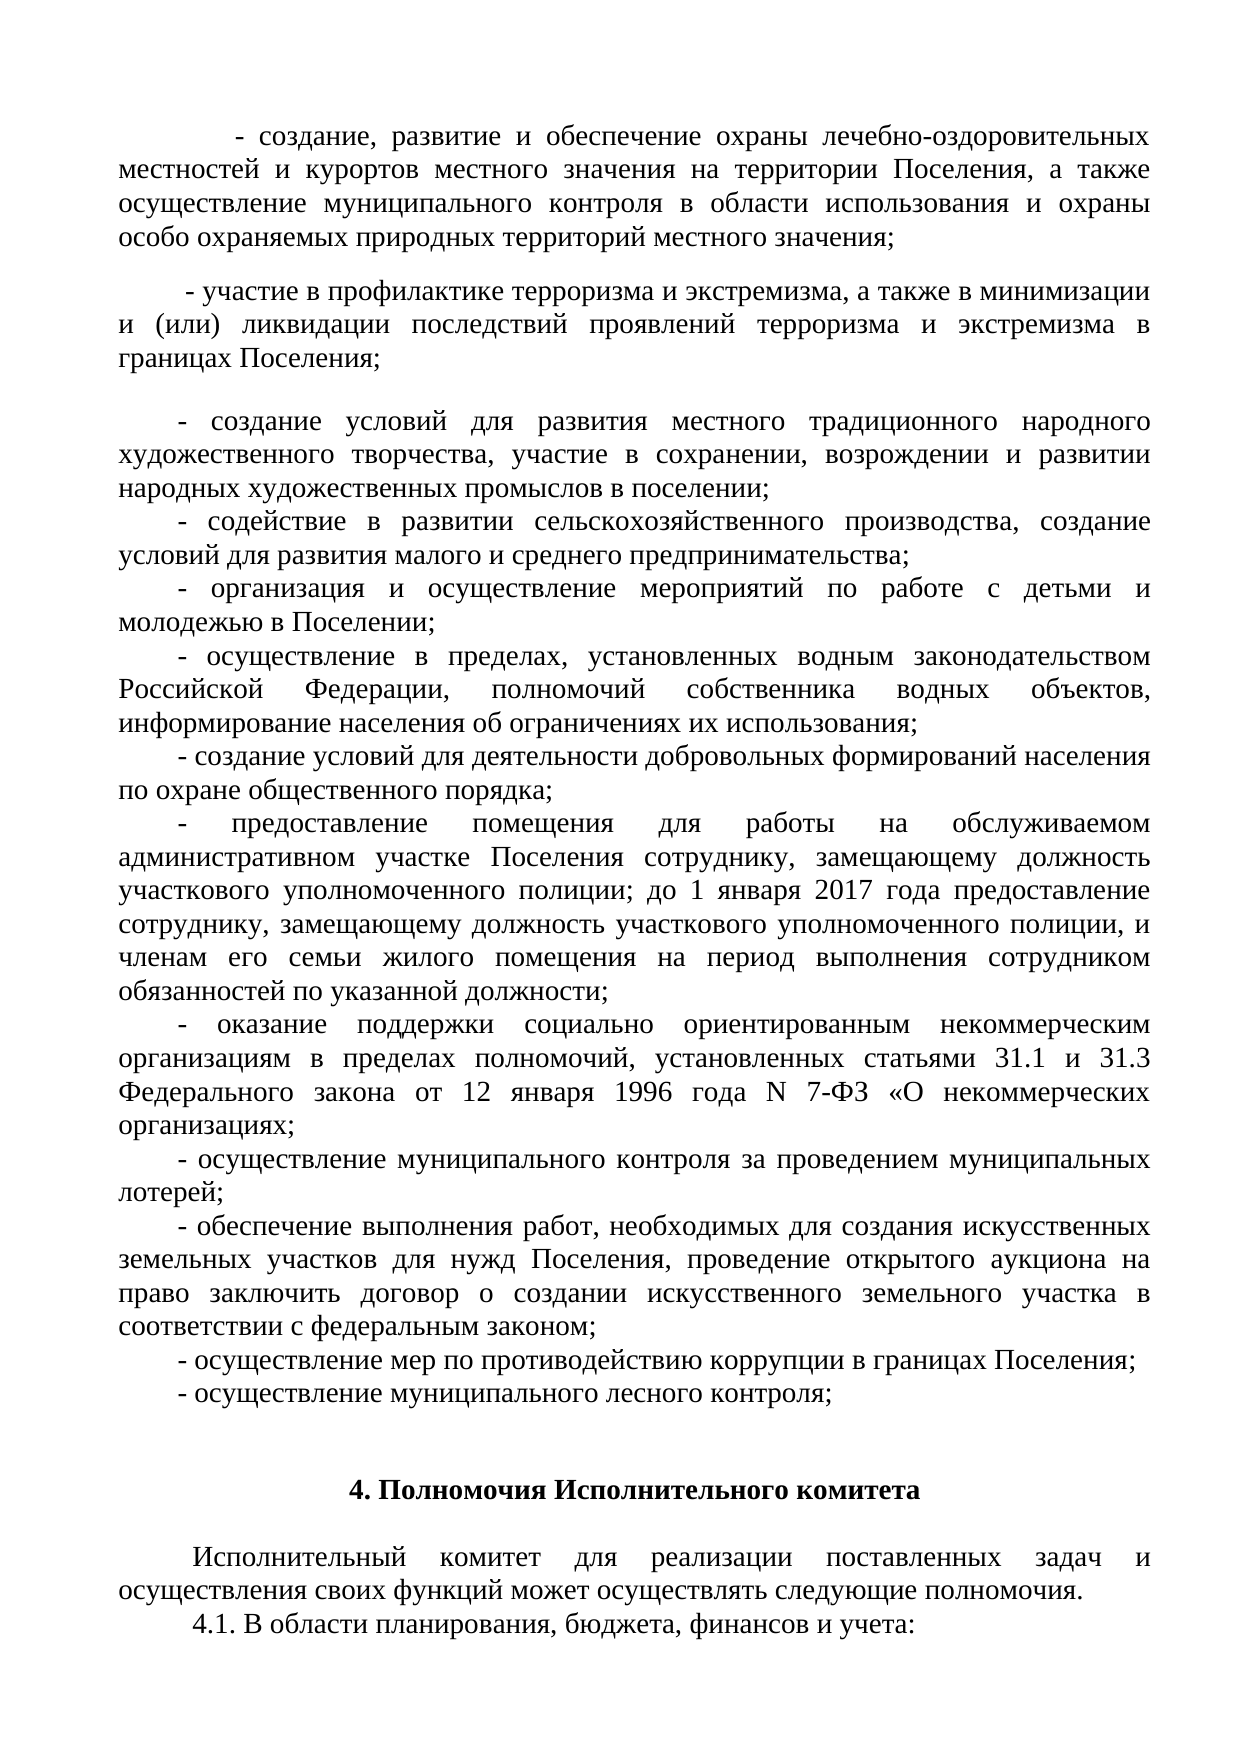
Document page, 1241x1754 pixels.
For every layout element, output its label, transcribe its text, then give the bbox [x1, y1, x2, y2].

text - осуществление муниципального лесного контроля; [118, 1376, 1152, 1409]
text - осуществление муниципального контроля за проведением муниципальных лотерей; [118, 1141, 1152, 1208]
text - оказание поддержки социально ориентированным некоммерческим организациям в пределах полномочий, установленных статьями 31.1 и 31.3 Федерального закона от 12 января 1996 года N 7-ФЗ «О некоммерческих организациях; [118, 1007, 1152, 1141]
text - участие в профилактике терроризма и экстремизма, а также в минимизации и (или) ликвидации последствий проявлений терроризма и экстремизма в границах Поселения; [118, 273, 1152, 374]
text - организация и осуществление мероприятий по работе с детьми и молодежью в Поселении; [118, 571, 1152, 638]
text Исполнительный комитет для реализации поставленных задач и осуществления своих функций может осуществлять следующие полномочия. [118, 1539, 1152, 1606]
text - создание, развитие и обеспечение охраны лечебно-оздоровительных местностей и курортов местного значения на территории Поселения, а также осуществление муниципального контроля в области использования и охраны особо охраняемых природных территорий местного значения; [118, 118, 1152, 252]
text - создание условий для развития местного традиционного народного художественного творчества, участие в сохранении, возрождении и развитии народных художественных промыслов в поселении; [118, 403, 1152, 503]
text - обеспечение выполнения работ, необходимых для создания искусственных земельных участков для нужд Поселения, проведение открытого аукциона на право заключить договор о создании искусственного земельного участка в соответствии с федеральным законом; [118, 1208, 1152, 1342]
text - создание условий для деятельности добровольных формирований населения по охране общественного порядка; [118, 738, 1152, 805]
text 4. Полномочия Исполнительного комитета [118, 1472, 1152, 1505]
text - осуществление мер по противодействию коррупции в границах Поселения; [118, 1342, 1152, 1376]
text - осуществление в пределах, установленных водным законодательством Российской Федерации, полномочий собственника водных объектов, информирование населения об ограничениях их использования; [118, 638, 1152, 738]
text - предоставление помещения для работы на обслуживаемом административном участке Поселения сотруднику, замещающему должность участкового уполномоченного полиции; до 1 января 2017 года предоставление сотруднику, замещающему должность участкового уполномоченного полиции, и членам его семьи жилого помещения на период выполнения сотрудником обязанностей по указанной должности; [118, 805, 1152, 1007]
text - содействие в развитии сельскохозяйственного производства, создание условий для развития малого и среднего предпринимательства; [118, 503, 1152, 571]
text 4.1. В области планирования, бюджета, финансов и учета: [118, 1606, 1152, 1639]
